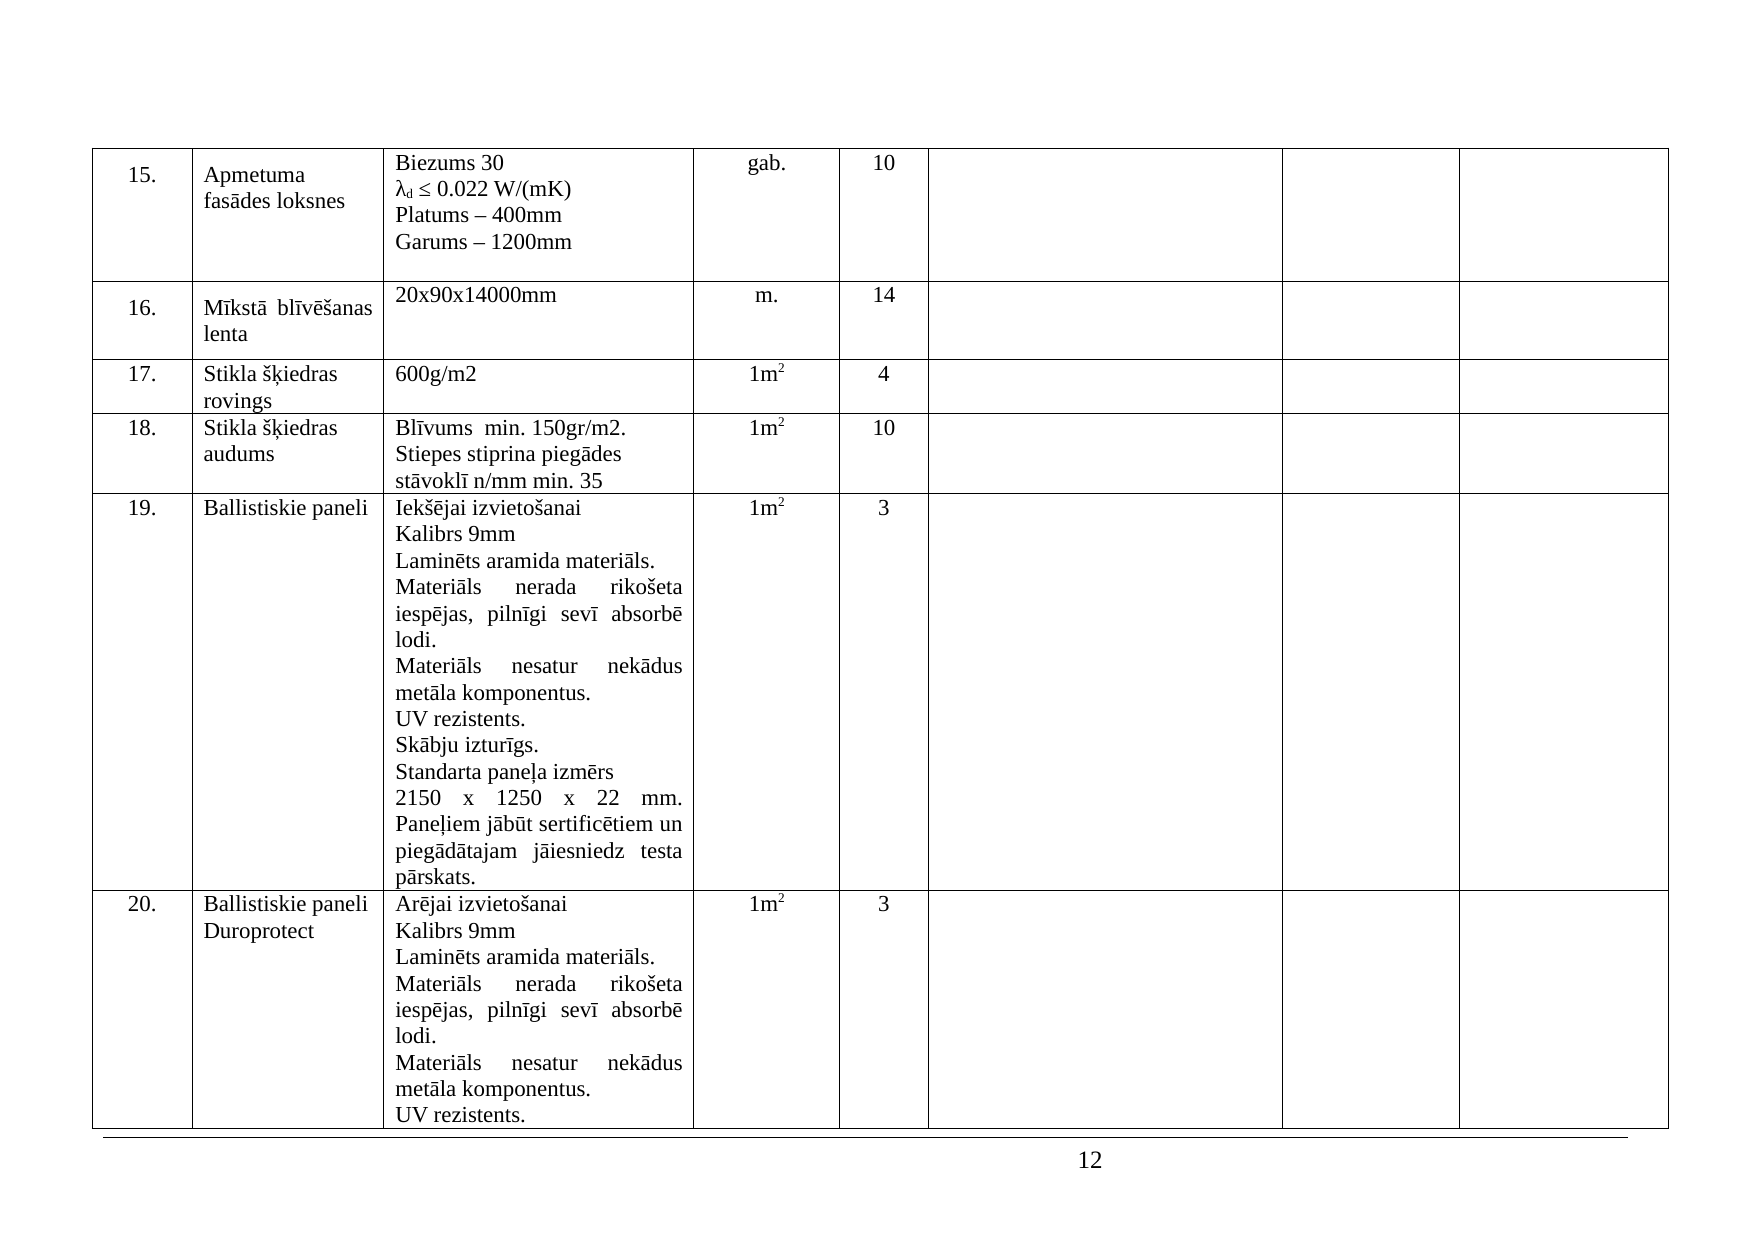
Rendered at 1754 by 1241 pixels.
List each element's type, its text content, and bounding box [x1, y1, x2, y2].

table_cell 20. [93, 891, 192, 1128]
table_cell [929, 360, 1282, 413]
table_cell [1283, 282, 1459, 359]
table_cell Stikla šķiedras rovings [193, 360, 383, 413]
table_cell 1m2 [694, 891, 839, 1128]
table_cell 17. [93, 360, 192, 413]
table_cell [929, 891, 1282, 1128]
table_cell 10 [840, 414, 928, 493]
table_cell 600g/m2 [384, 360, 693, 413]
table_cell [1283, 149, 1459, 281]
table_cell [193, 891, 383, 1128]
table_cell [1460, 414, 1668, 493]
table_cell [1460, 891, 1668, 1128]
table_cell [1283, 891, 1459, 1128]
table_cell [929, 414, 1282, 493]
table_cell [1460, 494, 1668, 889]
table_cell [1460, 282, 1668, 359]
table_cell [929, 494, 1282, 889]
table_cell 4 [840, 360, 928, 413]
table_cell 19. [93, 494, 192, 889]
table_cell Biezums 30 λd ≤ 0.022 W/(mK) Platums – 400mm Garums – 1200mm [384, 149, 693, 281]
table_cell [929, 149, 1282, 281]
table_cell m. [694, 282, 839, 359]
table_cell Iekšējai izvietošanai Kalibrs 9mm Laminēts aramida materiāls. Materiāls nerada rikošeta iespējas, pilnīgi sevī absorbē lodi. Materiāls nesatur nekādus metāla komponentus. UV rezistents. Skābju izturīgs. Standarta paneļa izmērs 2150 x 1250 x 22 mm. Paneļiem jābūt sertificētiem un piegādātajam jāiesniedz testa pārskats. [384, 494, 693, 889]
table_cell [1460, 360, 1668, 413]
table_cell 14 [840, 282, 928, 359]
table_cell 18. [93, 414, 192, 493]
table_cell [929, 282, 1282, 359]
table_cell [1283, 494, 1459, 889]
table_cell Ballistiskie paneli [193, 494, 383, 889]
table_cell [384, 891, 693, 1128]
table_cell 1m2 [694, 360, 839, 413]
table_cell Blīvums min. 150gr/m2. Stiepes stiprina piegādes stāvoklī n/mm min. 35 [384, 414, 693, 493]
table_cell Apmetuma fasādes loksnes [193, 149, 383, 281]
table_cell 1m2 [694, 494, 839, 889]
table_cell 20x90x14000mm [384, 282, 693, 359]
table_cell 15. [93, 149, 192, 281]
table_cell Mīkstā blīvēšanas lenta [193, 282, 383, 359]
table_cell [1283, 414, 1459, 493]
table_cell [1283, 360, 1459, 413]
table_cell 16. [93, 282, 192, 359]
table_cell 1m2 [694, 414, 839, 493]
table_cell 3 [840, 494, 928, 889]
table_cell Stikla šķiedras audums [193, 414, 383, 493]
table_cell 3 [840, 891, 928, 1128]
table_cell 10 [840, 149, 928, 281]
table_cell gab. [694, 149, 839, 281]
table_cell [1460, 149, 1668, 281]
